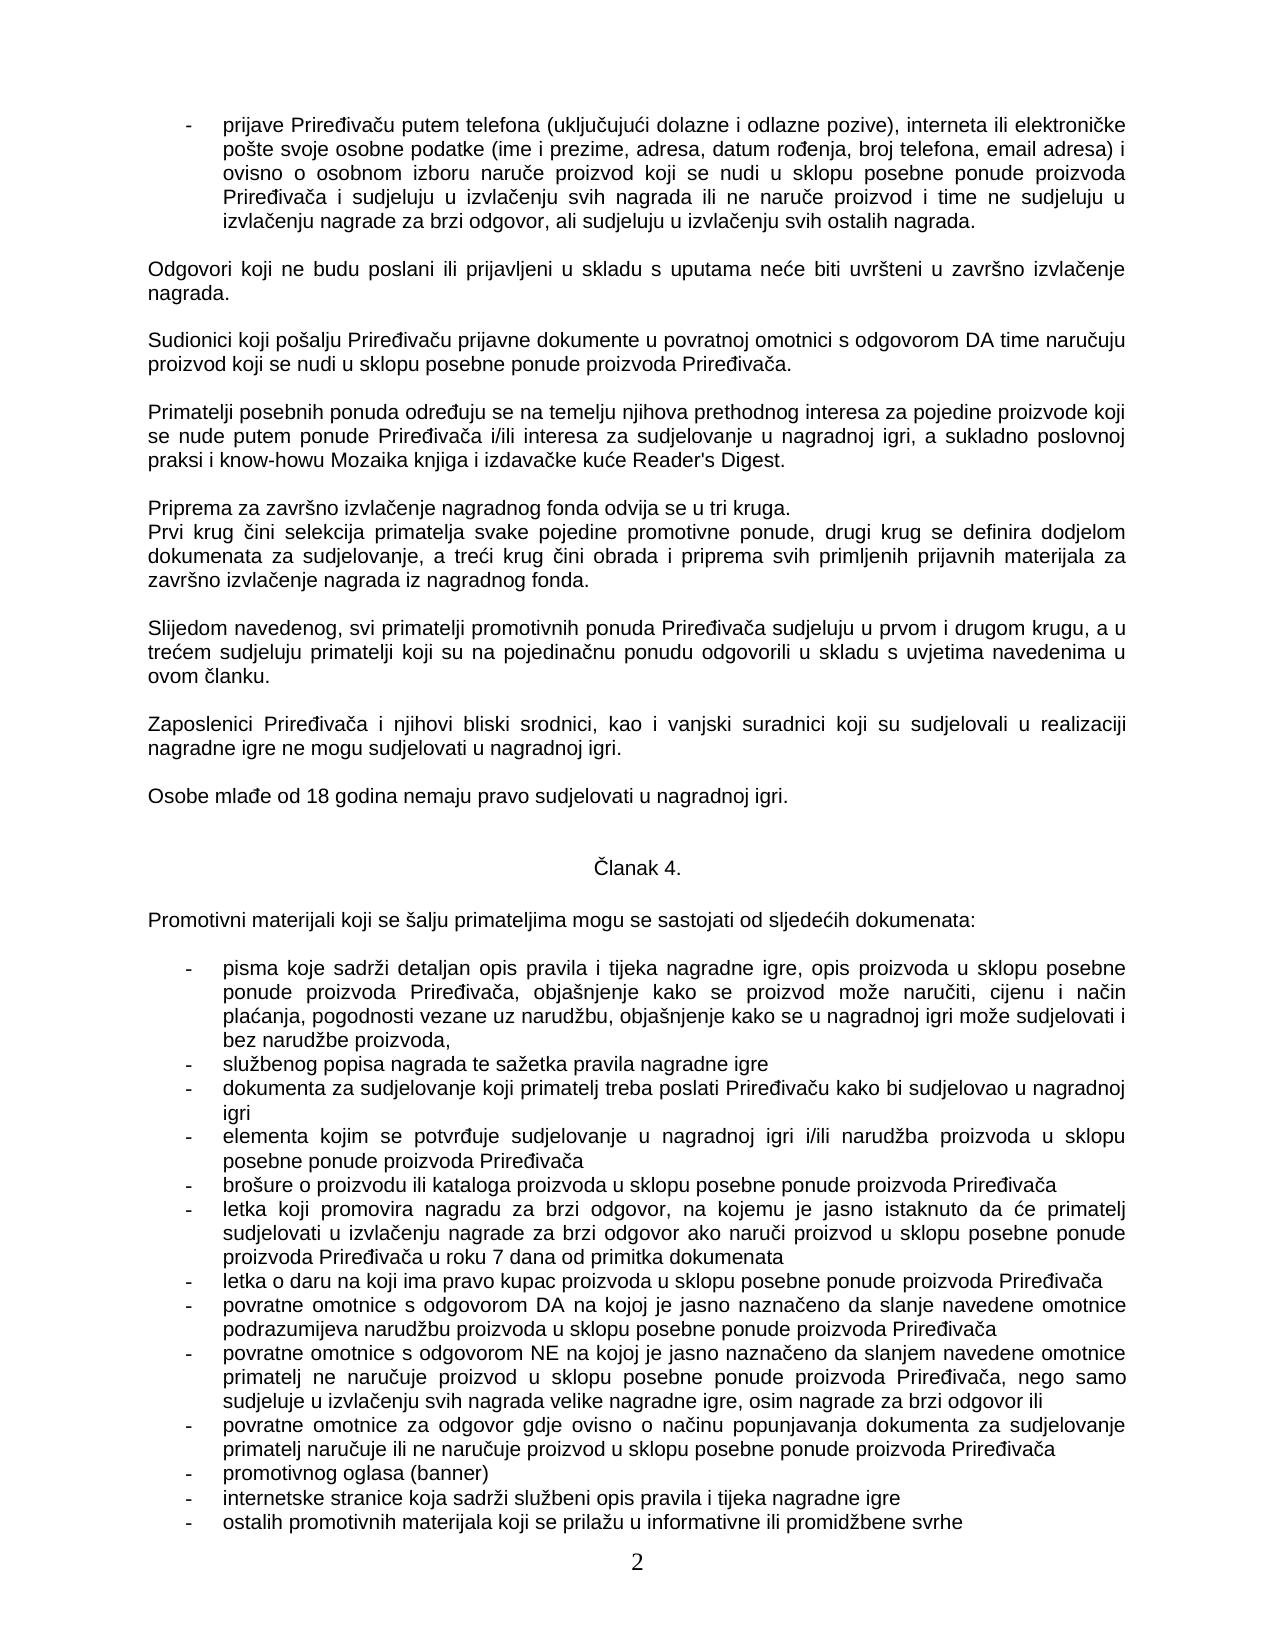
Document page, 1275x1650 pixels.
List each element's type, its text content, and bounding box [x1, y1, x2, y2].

list prijave Priređivaču putem telefona (uključujući dolazne i odlazne pozive), interneta ili elektroničke pošte svoje osobne podatke (ime i prezime, adresa, datum rođenja, broj telefona, email adresa) i ovisno o osobnom izboru naruče proizvod koji se nudi u sklopu posebne ponude proizvoda Priređivača i sudjeluju u izvlačenju svih nagrada ili ne naruče proizvod i time ne sudjeluju u izvlačenju nagrade za brzi odgovor, ali sudjeluju u izvlačenju svih ostalih nagrada. [185, 113, 1127, 232]
text Slijedom navedenog, svi primatelji promotivnih ponuda Priređivača sudjeluju u prvom i drugom krugu, a u trećem sudjeluju primatelji koji su na pojedinačnu ponudu odgovorili u skladu s uvjetima navedenima u ovom članku. [148, 616, 1127, 688]
list promotivnog oglasa (banner) [185, 1461, 1127, 1485]
list pisma koje sadrži detaljan opis pravila i tijeka nagradne igre, opis proizvoda u sklopu posebne ponude proizvoda Priređivača, objašnjenje kako se proizvod može naručiti, cijenu i način plaćanja, pogodnosti vezane uz narudžbu, objašnjenje kako se u nagradnoj igri može sudjelovati i bez narudžbe proizvoda, [185, 956, 1127, 1052]
text Promotivni materijali koji se šalju primateljima mogu se sastojati od sljedećih dokumenata: [148, 908, 1127, 932]
list brošure o proizvodu ili kataloga proizvoda u sklopu posebne ponude proizvoda Priređivača [185, 1172, 1127, 1197]
list dokumenta za sudjelovanje koji primatelj treba poslati Priređivaču kako bi sudjelovao u nagradnoj igri [185, 1076, 1127, 1124]
text Osobe mlađe od 18 godina nemaju pravo sudjelovati u nagradnoj igri. [148, 783, 1127, 807]
list elementa kojim se potvrđuje sudjelovanje u nagradnoj igri i/ili narudžba proizvoda u sklopu posebne ponude proizvoda Priređivača [185, 1124, 1127, 1172]
text Odgovori koji ne budu poslani ili prijavljeni u skladu s uputama neće biti uvršteni u završno izvlačenje nagrada. [148, 256, 1127, 304]
list letka o daru na koji ima pravo kupac proizvoda u sklopu posebne ponude proizvoda Priređivača [185, 1269, 1127, 1293]
text Prvi krug čini selekcija primatelja svake pojedine promotivne ponude, drugi krug se definira dodjelom dokumenata za sudjelovanje, a treći krug čini obrada i priprema svih primljenih prijavnih materijala za završno izvlačenje nagrada iz nagradnog fonda. [148, 520, 1127, 592]
list povratne omotnice s odgovorom DA na kojoj je jasno naznačeno da slanje navedene omotnice podrazumijeva narudžbu proizvoda u sklopu posebne ponude proizvoda Priređivača [185, 1293, 1127, 1341]
list povratne omotnice za odgovor gdje ovisno o načinu popunjavanja dokumenta za sudjelovanje primatelj naručuje ili ne naručuje proizvod u sklopu posebne ponude proizvoda Priređivača [185, 1413, 1127, 1461]
text Primatelji posebnih ponuda određuju se na temelju njihova prethodnog interesa za pojedine proizvode koji se nude putem ponude Priređivača i/ili interesa za sudjelovanje u nagradnoj igri, a sukladno poslovnoj praksi i know-howu Mozaika knjiga i izdavačke kuće Reader's Digest. [148, 400, 1127, 472]
text Zaposlenici Priređivača i njihovi bliski srodnici, kao i vanjski suradnici koji su sudjelovali u realizaciji nagradne igre ne mogu sudjelovati u nagradnoj igri. [148, 712, 1127, 759]
list službenog popisa nagrada te sažetka pravila nagradne igre [185, 1052, 1127, 1076]
list povratne omotnice s odgovorom NE na kojoj je jasno naznačeno da slanjem navedene omotnice primatelj ne naručuje proizvod u sklopu posebne ponude proizvoda Priređivača, nego samo sudjeluje u izvlačenju svih nagrada velike nagradne igre, osim nagrade za brzi odgovor ili [185, 1341, 1127, 1413]
text Priprema za završno izvlačenje nagradnog fonda odvija se u tri kruga. [148, 496, 1127, 520]
list letka koji promovira nagradu za brzi odgovor, na kojemu je jasno istaknuto da će primatelj sudjelovati u izvlačenju nagrade za brzi odgovor ako naruči proizvod u sklopu posebne ponude proizvoda Priređivača u roku 7 dana od primitka dokumenata [185, 1197, 1127, 1269]
text Sudionici koji pošalju Priređivaču prijavne dokumente u povratnoj omotnici s odgovorom DA time naručuju proizvod koji se nudi u sklopu posebne ponude proizvoda Priređivača. [148, 328, 1127, 376]
list internetske stranice koja sadrži službeni opis pravila i tijeka nagradne igre [185, 1485, 1127, 1509]
list ostalih promotivnih materijala koji se prilažu u informativne ili promidžbene svrhe [185, 1509, 1127, 1534]
text Članak 4. [148, 855, 1127, 879]
